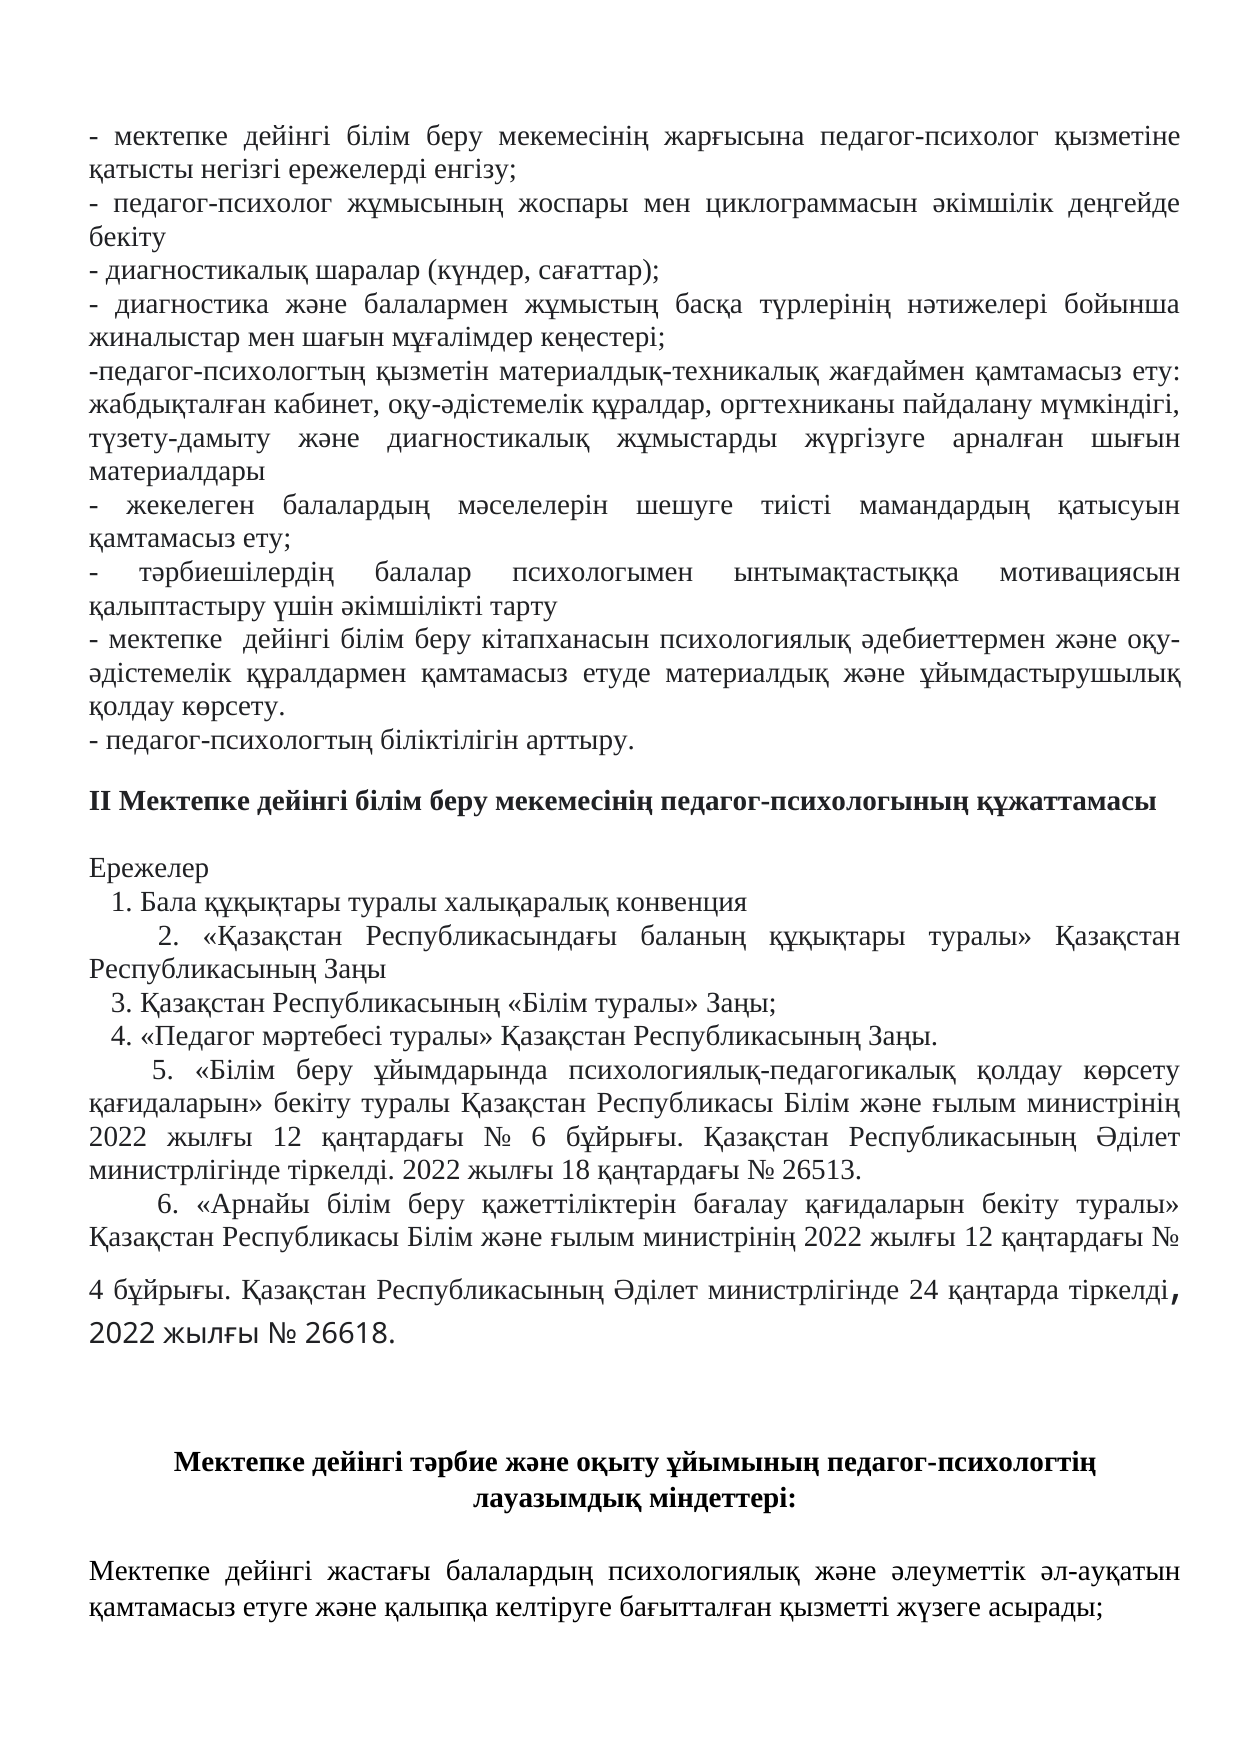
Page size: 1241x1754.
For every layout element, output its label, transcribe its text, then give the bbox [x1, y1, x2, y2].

text 5. «Білім беру ұйымдарында психологиялық-педагогикалық қолдау көрсету қағидаларын» бекіту туралы Қазақстан Республикасы Білім және ғылым министрінің 2022 жылғы 12 қаңтардағы № 6 бұйрығы. Қазақстан Республикасының Әділет министрлігінде тіркелді. 2022 жылғы 18 қаңтардағы № 26513. [89, 1052, 1181, 1186]
text - жекелеген балалардың мәселелерін шешуге тиісті мамандардың қатысуын қамтамасыз ету; [89, 487, 1181, 554]
text - педагог-психологтың біліктілігін арттыру. [89, 722, 1181, 755]
text Мектепке дейінгі тәрбие және оқыту ұйымының педагог-психологтің лауазымдық міндеттері: [89, 1444, 1181, 1514]
text Мектепке дейінгі жастағы балалардың психологиялық және әлеуметтік әл-ауқатын қамтамасыз етуге және қалыпқа келтіруге бағытталған қызметті жүзеге асырады; [89, 1553, 1181, 1623]
text 3. Қазақстан Республикасының «Білім туралы» Заңы; [89, 985, 1181, 1018]
text 2. «Қазақстан Республикасындағы баланың құқықтары туралы» Қазақстан Республикасының Заңы [89, 918, 1181, 985]
text -педагог-психологтың қызметін материалдық-техникалық жағдаймен қамтамасыз ету: жабдықталған кабинет, оқу-әдістемелік құралдар, оргтехниканы пайдалану мүмкіндігі, түзету-дамыту және диагностикалық жұмыстарды жүргізуге арналған шығын материалдары [89, 353, 1181, 487]
text 1. Бала құқықтары туралы халықаралық конвенция [89, 884, 1181, 918]
text - мектепке дейінгі білім беру кітапханасын психологиялық әдебиеттермен және оқу-әдістемелік құралдармен қамтамасыз етуде материалдық және ұйымдастырушылық қолдау көрсету. [89, 621, 1181, 722]
text 6. «Арнайы білім беру қажеттіліктерін бағалау қағидаларын бекіту туралы» Қазақстан Республикасы Білім және ғылым министрінің 2022 жылғы 12 қаңтардағы № 4 бұйрығы. Қазақстан Республикасының Әділет министрлігінде 24 қаңтарда тіркелді, 2022 жылғы № 26618. [89, 1186, 1181, 1352]
text - диагностика және балалармен жұмыстың басқа түрлерінің нәтижелері бойынша жиналыстар мен шағын мұғалімдер кеңестері; [89, 286, 1181, 353]
text - тәрбиешілердің балалар психологымен ынтымақтастыққа мотивациясын қалыптастыру үшін әкімшілікті тарту [89, 554, 1181, 621]
text - мектепке дейінгі білім беру мекемесінің жарғысына педагог-психолог қызметіне қатысты негізгі ережелерді енгізу; [89, 118, 1181, 185]
text - диагностикалық шаралар (күндер, сағаттар); [89, 252, 1181, 286]
text 4. «Педагог мәртебесі туралы» Қазақстан Республикасының Заңы. [89, 1018, 1181, 1052]
text Ережелер [89, 851, 1181, 884]
text - педагог-психолог жұмысының жоспары мен циклограммасын әкімшілік деңгейде бекіту [89, 185, 1181, 252]
text II Мектепке дейінгі білім беру мекемесінің педагог-психологының құжаттамасы [89, 783, 1181, 817]
